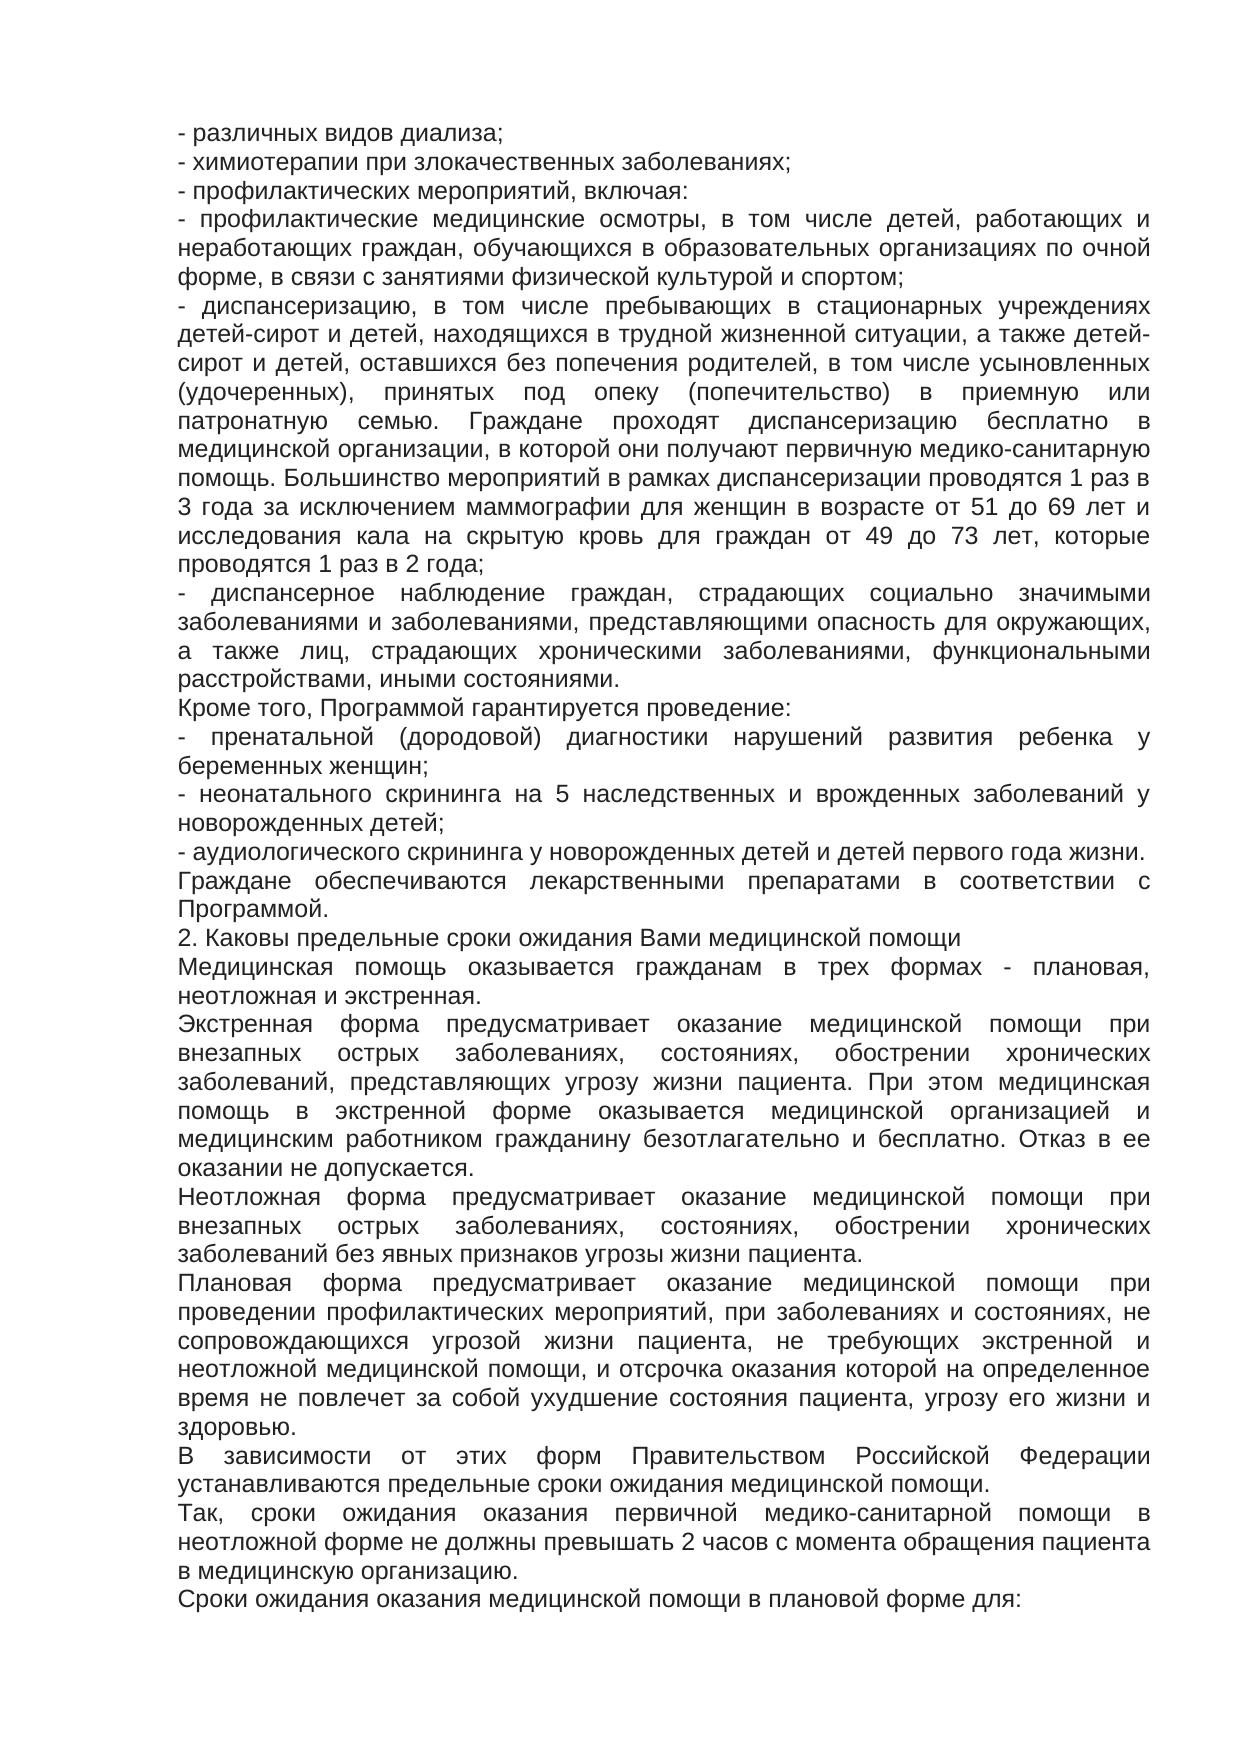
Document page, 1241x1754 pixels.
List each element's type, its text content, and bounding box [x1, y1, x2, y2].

text - различных видов диализа; [177, 118, 1152, 147]
text Сроки ожидания оказания медицинской помощи в плановой форме для: [177, 1584, 1152, 1613]
text Кроме того, Программой гарантируется проведение: [177, 693, 1152, 722]
text Граждане обеспечиваются лекарственными препаратами в соответствии с Программой. [177, 866, 1152, 923]
text - неонатального скрининга на 5 наследственных и врожденных заболеваний у новорожденных детей; [177, 779, 1152, 837]
text 2. Каковы предельные сроки ожидания Вами медицинской помощи [177, 923, 1152, 952]
text - профилактических мероприятий, включая: [177, 176, 1152, 204]
text - профилактические медицинские осмотры, в том числе детей, работающих и неработающих граждан, обучающихся в образовательных организациях по очной форме, в связи с занятиями физической культурой и спортом; [177, 204, 1152, 291]
text Неотложная форма предусматривает оказание медицинской помощи при внезапных острых заболеваниях, состояниях, обострении хронических заболеваний без явных признаков угрозы жизни пациента. [177, 1182, 1152, 1268]
text Так, сроки ожидания оказания первичной медико-санитарной помощи в неотложной форме не должны превышать 2 часов с момента обращения пациента в медицинскую организацию. [177, 1498, 1152, 1584]
text Экстренная форма предусматривает оказание медицинской помощи при внезапных острых заболеваниях, состояниях, обострении хронических заболеваний, представляющих угрозу жизни пациента. При этом медицинская помощь в экстренной форме оказывается медицинской организацией и медицинским работником гражданину безотлагательно и бесплатно. Отказ в ее оказании не допускается. [177, 1009, 1152, 1182]
text - химиотерапии при злокачественных заболеваниях; [177, 147, 1152, 176]
text - диспансеризацию, в том числе пребывающих в стационарных учреждениях детей-сирот и детей, находящихся в трудной жизненной ситуации, а также детей-сирот и детей, оставшихся без попечения родителей, в том числе усыновленных (удочеренных), принятых под опеку (попечительство) в приемную или патронатную семью. Граждане проходят диспансеризацию бесплатно в медицинской организации, в которой они получают первичную медико-санитарную помощь. Большинство мероприятий в рамках диспансеризации проводятся 1 раз в 3 года за исключением маммографии для женщин в возрасте от 51 до 69 лет и исследования кала на скрытую кровь для граждан от 49 до 73 лет, которые проводятся 1 раз в 2 года; [177, 291, 1152, 578]
text - диспансерное наблюдение граждан, страдающих социально значимыми заболеваниями и заболеваниями, представляющими опасность для окружающих, а также лиц, страдающих хроническими заболеваниями, функциональными расстройствами, иными состояниями. [177, 578, 1152, 693]
text - аудиологического скрининга у новорожденных детей и детей первого года жизни. [177, 837, 1152, 866]
text Плановая форма предусматривает оказание медицинской помощи при проведении профилактических мероприятий, при заболеваниях и состояниях, не сопровождающихся угрозой жизни пациента, не требующих экстренной и неотложной медицинской помощи, и отсрочка оказания которой на определенное время не повлечет за собой ухудшение состояния пациента, угрозу его жизни и здоровью. [177, 1268, 1152, 1441]
text Медицинская помощь оказывается гражданам в трех формах - плановая, неотложная и экстренная. [177, 952, 1152, 1009]
text - пренатальной (дородовой) диагностики нарушений развития ребенка у беременных женщин; [177, 722, 1152, 779]
text В зависимости от этих форм Правительством Российской Федерации устанавливаются предельные сроки ожидания медицинской помощи. [177, 1441, 1152, 1498]
